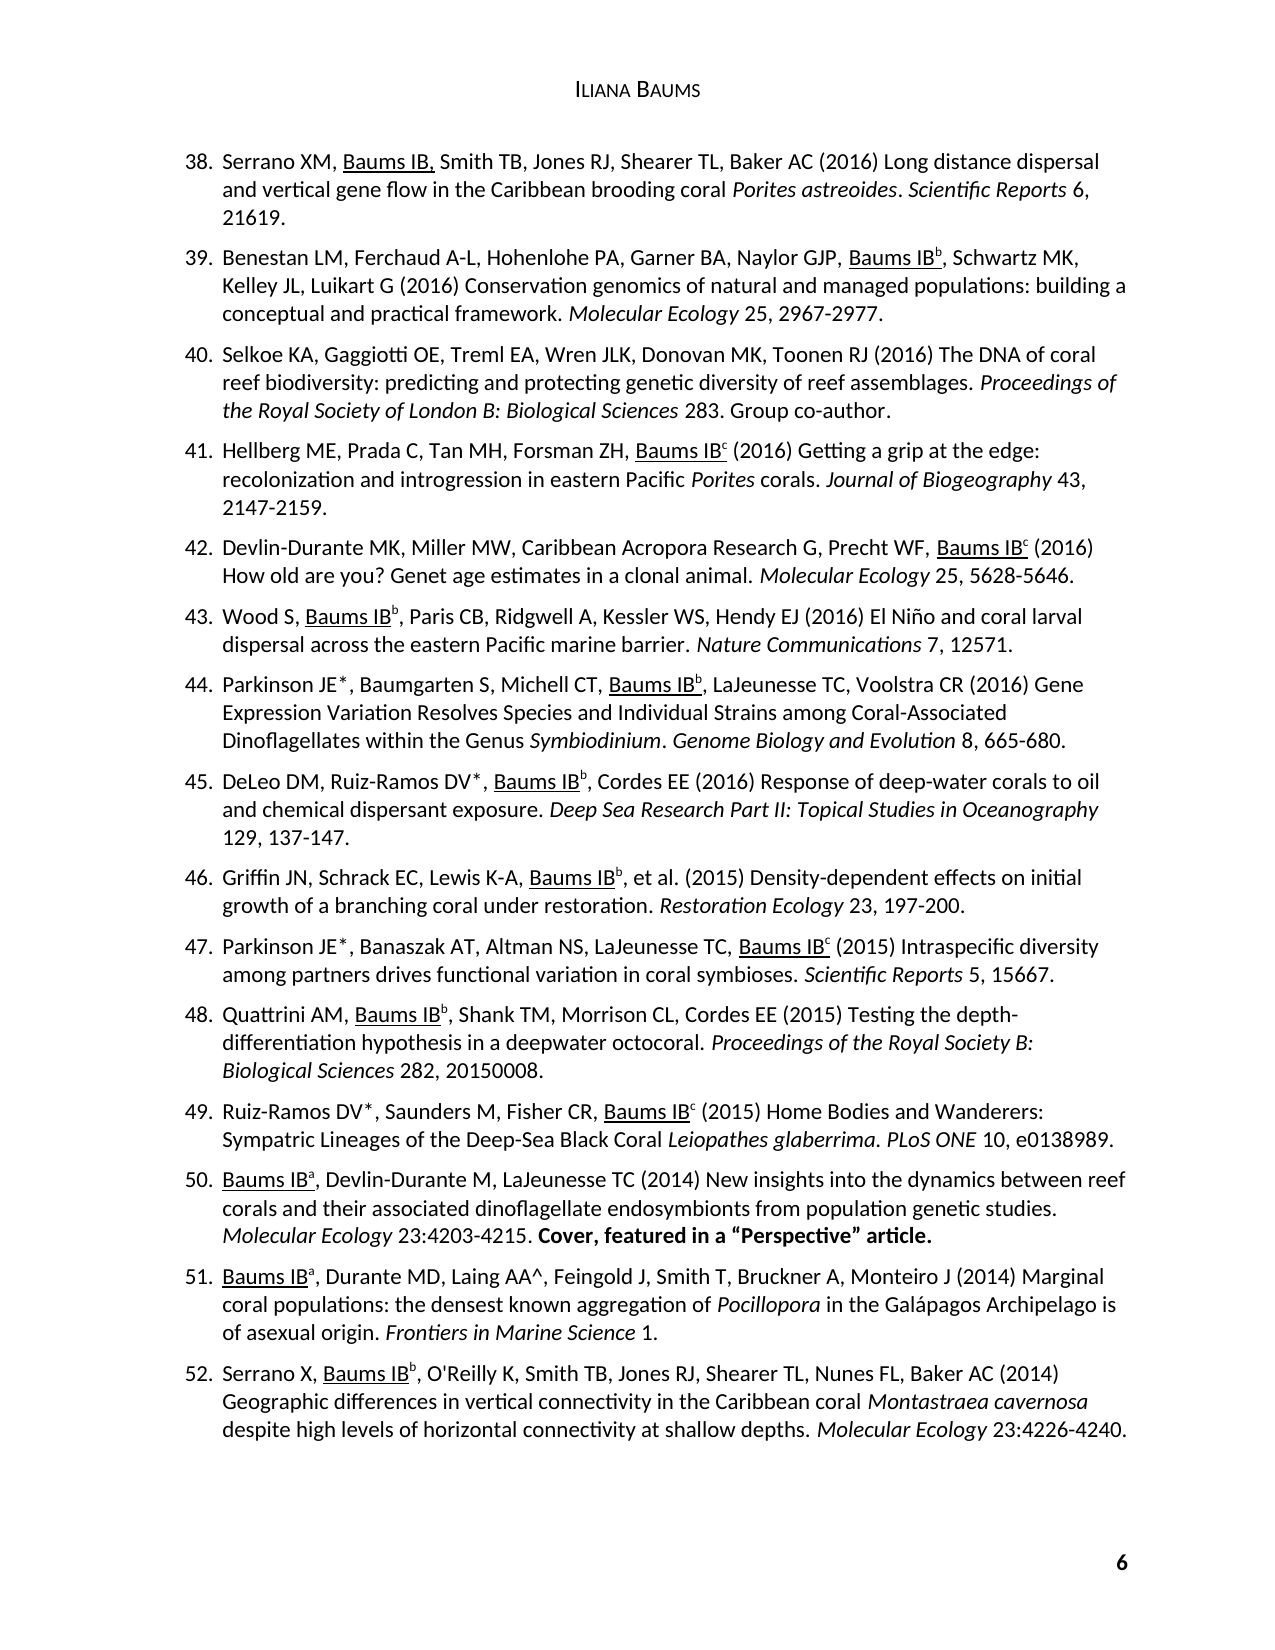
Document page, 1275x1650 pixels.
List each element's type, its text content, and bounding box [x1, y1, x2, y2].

list Serrano XM, Baums IB, Smith TB, Jones RJ, Shearer TL, Baker AC (2016) Long distance dispersal and vertical gene flow in the Caribbean brooding coral Porites astreoides. Scientific Reports 6, 21619. [184, 147, 1128, 231]
list Selkoe KA, Gaggiotti OE, Treml EA, Wren JLK, Donovan MK, Toonen RJ (2016) The DNA of coral reef biodiversity: predicting and protecting genetic diversity of reef assemblages. Proceedings of the Royal Society of London B: Biological Sciences 283. Group co-author. [184, 340, 1128, 424]
list Hellberg ME, Prada C, Tan MH, Forsman ZH, Baums IBc (2016) Getting a grip at the edge: recolonization and introgression in eastern Pacific Porites corals. Journal of Biogeography 43, 2147-2159. [184, 437, 1128, 521]
list Parkinson JE*, Banaszak AT, Altman NS, LaJeunesse TC, Baums IBc (2015) Intraspecific diversity among partners drives functional variation in coral symbioses. Scientific Reports 5, 15667. [184, 932, 1128, 988]
list Benestan LM, Ferchaud A-L, Hohenlohe PA, Garner BA, Naylor GJP, Baums IBb, Schwartz MK, Kelley JL, Luikart G (2016) Conservation genomics of natural and managed populations: building a conceptual and practical framework. Molecular Ecology 25, 2967-2977. [184, 243, 1128, 328]
list Baums IBa, Devlin-Durante M, LaJeunesse TC (2014) New insights into the dynamics between reef corals and their associated dinoflagellate endosymbionts from population genetic studies. Molecular Ecology 23:4203-4215. Cover, featured in a “Perspective” article. [184, 1166, 1128, 1250]
list DeLeo DM, Ruiz-Ramos DV*, Baums IBb, Cordes EE (2016) Response of deep-water corals to oil and chemical dispersant exposure. Deep Sea Research Part II: Topical Studies in Oceanography 129, 137-147. [184, 767, 1128, 851]
list Quattrini AM, Baums IBb, Shank TM, Morrison CL, Cordes EE (2015) Testing the depth-differentiation hypothesis in a deepwater octocoral. Proceedings of the Royal Society B: Biological Sciences 282, 20150008. [184, 1001, 1128, 1084]
list Serrano X, Baums IBb, O'Reilly K, Smith TB, Jones RJ, Shearer TL, Nunes FL, Baker AC (2014) Geographic differences in vertical connectivity in the Caribbean coral Montastraea cavernosa despite high levels of horizontal connectivity at shallow depths. Molecular Ecology 23:4226-4240. [184, 1359, 1128, 1443]
list Ruiz-Ramos DV*, Saunders M, Fisher CR, Baums IBc (2015) Home Bodies and Wanderers: Sympatric Lineages of the Deep-Sea Black Coral Leiopathes glaberrima. PLoS ONE 10, e0138989. [184, 1097, 1128, 1153]
list Griffin JN, Schrack EC, Lewis K-A, Baums IBb, et al. (2015) Density-dependent effects on initial growth of a branching coral under restoration. Restoration Ecology 23, 197-200. [184, 863, 1128, 919]
list Baums IBa, Durante MD, Laing AA^, Feingold J, Smith T, Bruckner A, Monteiro J (2014) Marginal coral populations: the densest known aggregation of Pocillopora in the Galápagos Archipelago is of asexual origin. Frontiers in Marine Science 1. [184, 1262, 1128, 1346]
list Devlin-Durante MK, Miller MW, Caribbean Acropora Research G, Precht WF, Baums IBc (2016) How old are you? Genet age estimates in a clonal animal. Molecular Ecology 25, 5628-5646. [184, 533, 1128, 589]
list Parkinson JE*, Baumgarten S, Michell CT, Baums IBb, LaJeunesse TC, Voolstra CR (2016) Gene Expression Variation Resolves Species and Individual Strains among Coral-Associated Dinoflagellates within the Genus Symbiodinium. Genome Biology and Evolution 8, 665-680. [184, 670, 1128, 754]
list Wood S, Baums IBb, Paris CB, Ridgwell A, Kessler WS, Hendy EJ (2016) El Niño and coral larval dispersal across the eastern Pacific marine barrier. Nature Communications 7, 12571. [184, 602, 1128, 658]
